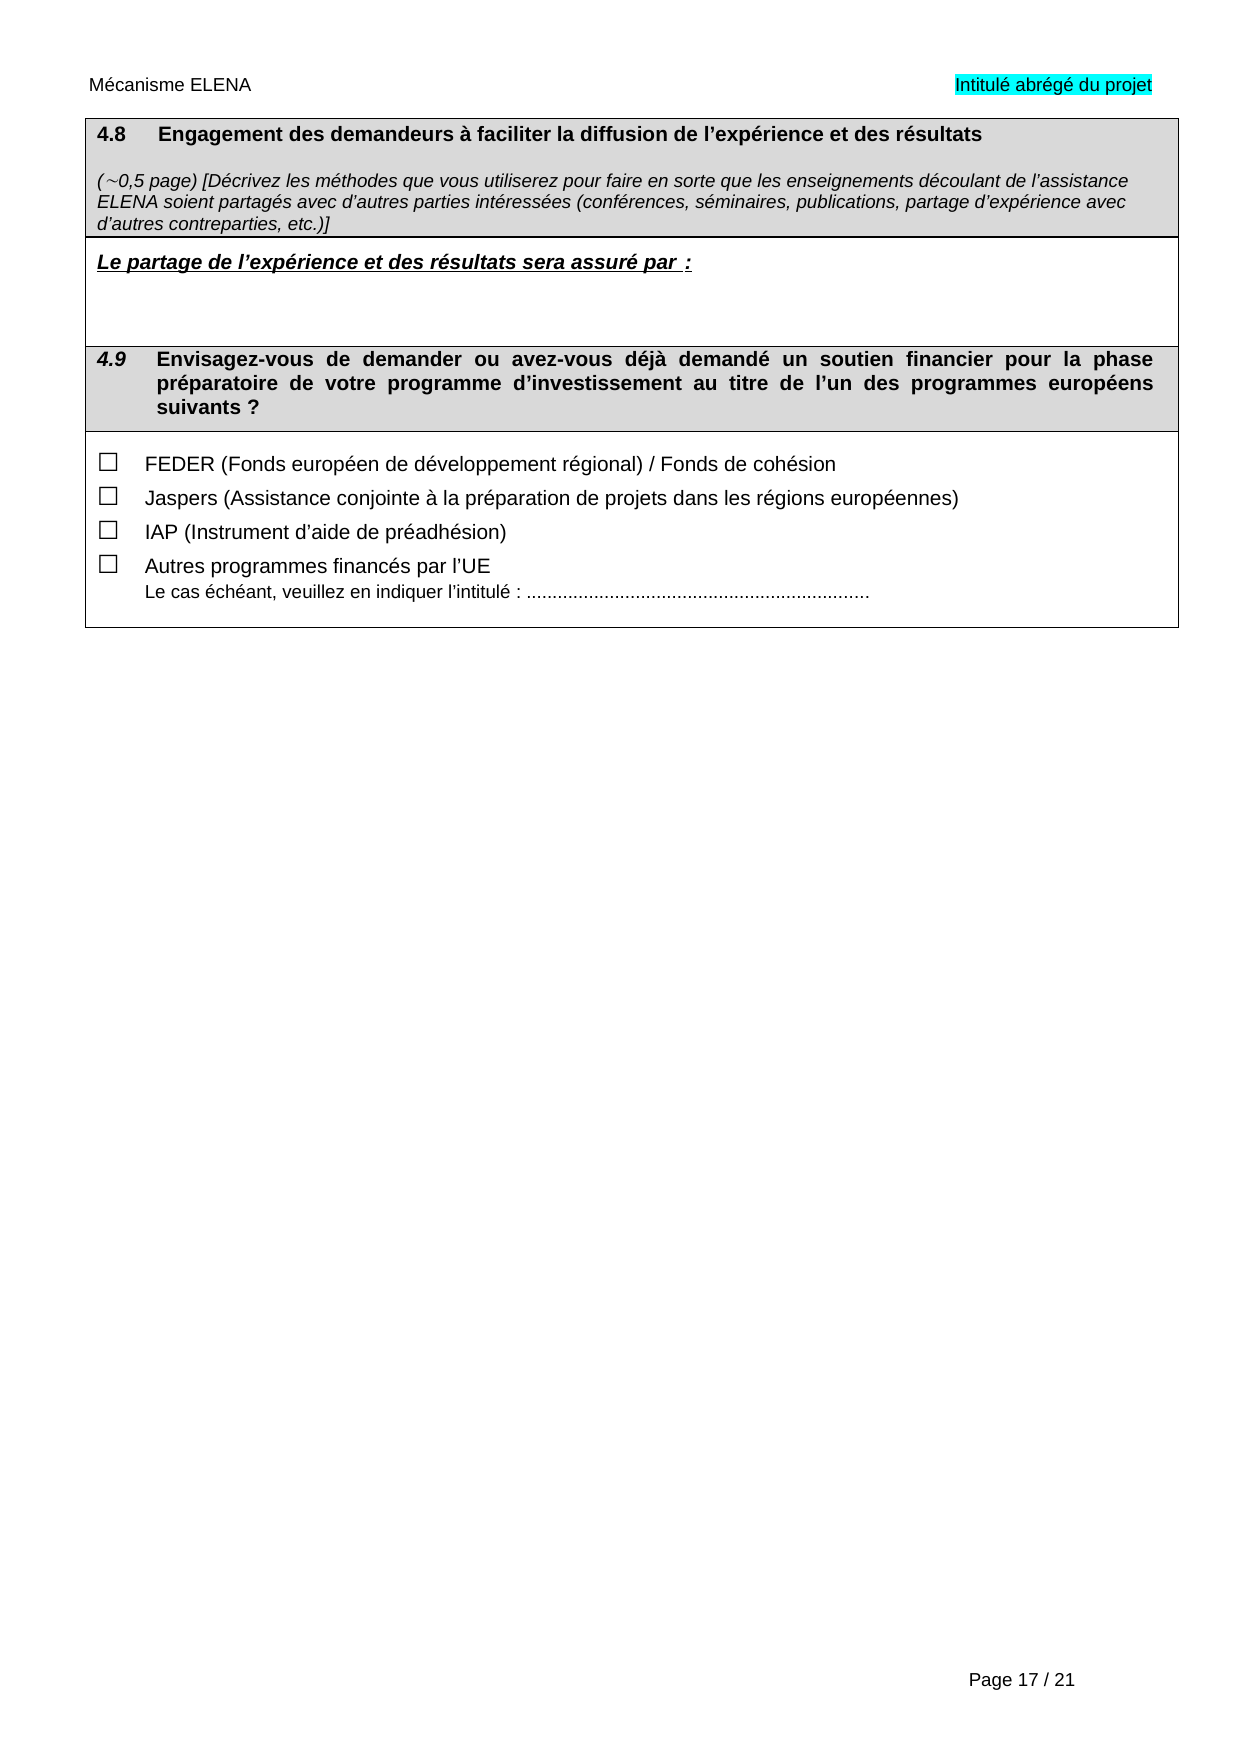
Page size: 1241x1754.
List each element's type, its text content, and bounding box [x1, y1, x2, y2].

table_cell 4.9 Envisagez-vous de demander ou avez-vous déjà demandé un soutien financier pour la phase préparatoire de votre programme d’investissement au titre de l’un des programmes européens suivants ? [86, 347, 1178, 431]
table_cell Le partage de l’expérience et des résultats sera assuré par : [86, 238, 1178, 346]
table_cell 4.8 Engagement des demandeurs à faciliter la diffusion de l’expérience et des résultats (0,5 page) [Décrivez les méthodes que vous utiliserez pour faire en sorte que les enseignements découlant de l’assistance ELENA soient partagés avec d’autres parties intéressées (conférences, séminaires, publications, partage d’expérience avec d’autres contreparties, etc.)] [86, 119, 1178, 236]
table_cell ☐ FEDER (Fonds européen de développement régional) / Fonds de cohésion ☐ Jaspers (Assistance conjointe à la préparation de projets dans les régions européennes) ☐ IAP (Instrument d’aide de préadhésion) ☐ Autres programmes financés par l’UE Le cas échéant, veuillez en indiquer l’intitulé : [86, 432, 1178, 627]
